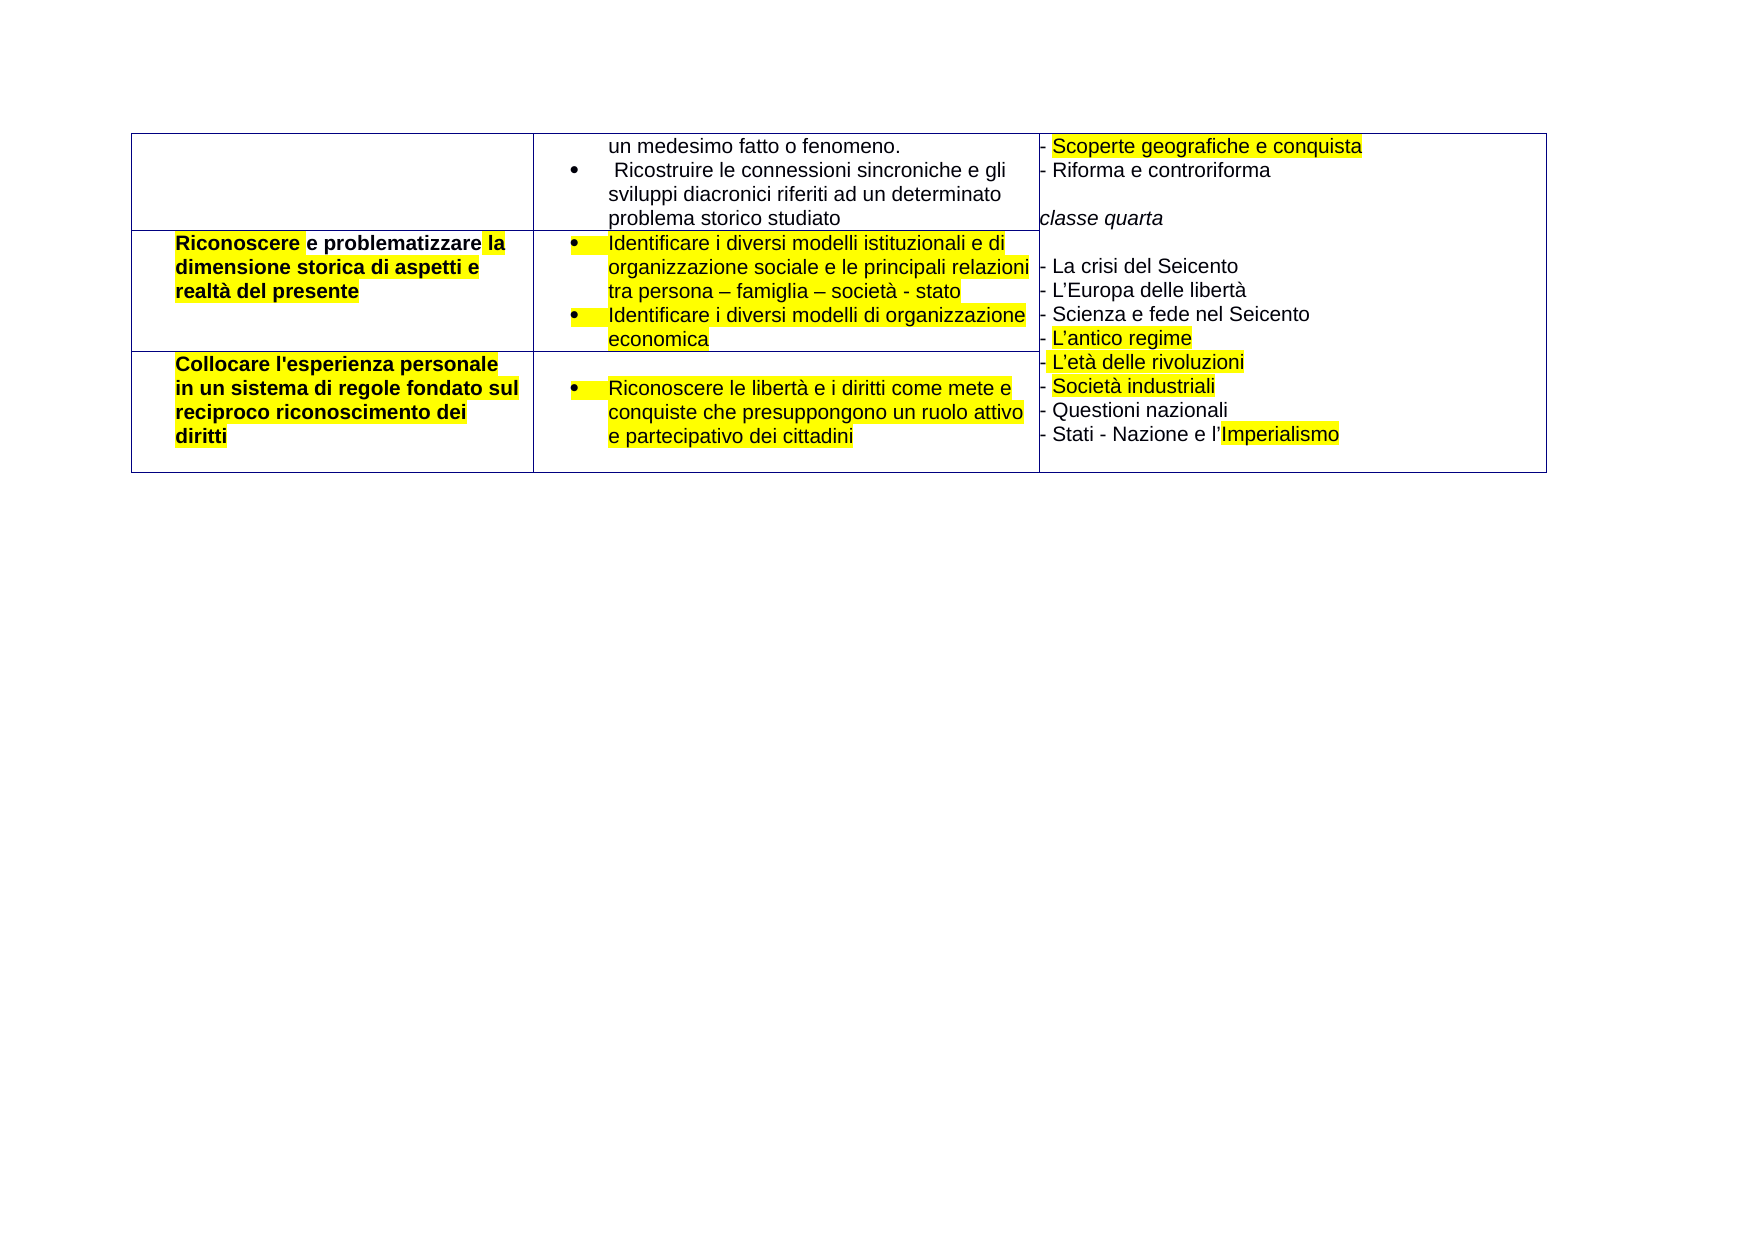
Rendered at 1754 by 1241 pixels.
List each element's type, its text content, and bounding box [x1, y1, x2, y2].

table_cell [1040, 134, 1546, 472]
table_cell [132, 134, 533, 230]
table_cell Riconoscere e problematizzare la dimensione storica di aspetti e realtà del presente [132, 231, 533, 351]
table_cell Collocare l'esperienza personale in un sistema di regole fondato sul reciproco riconoscimento dei diritti [132, 352, 533, 472]
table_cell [534, 134, 1039, 230]
table_cell Riconoscere le libertà e i diritti come mete e conquiste che presuppongono un ruolo attivo e partecipativo dei cittadini [534, 352, 1039, 472]
table_cell Identificare i diversi modelli istituzionali e di organizzazione sociale e le principali relazioni tra persona – famiglia – società - stato Identificare i diversi modelli di organizzazione economica [709, 231, 1039, 351]
